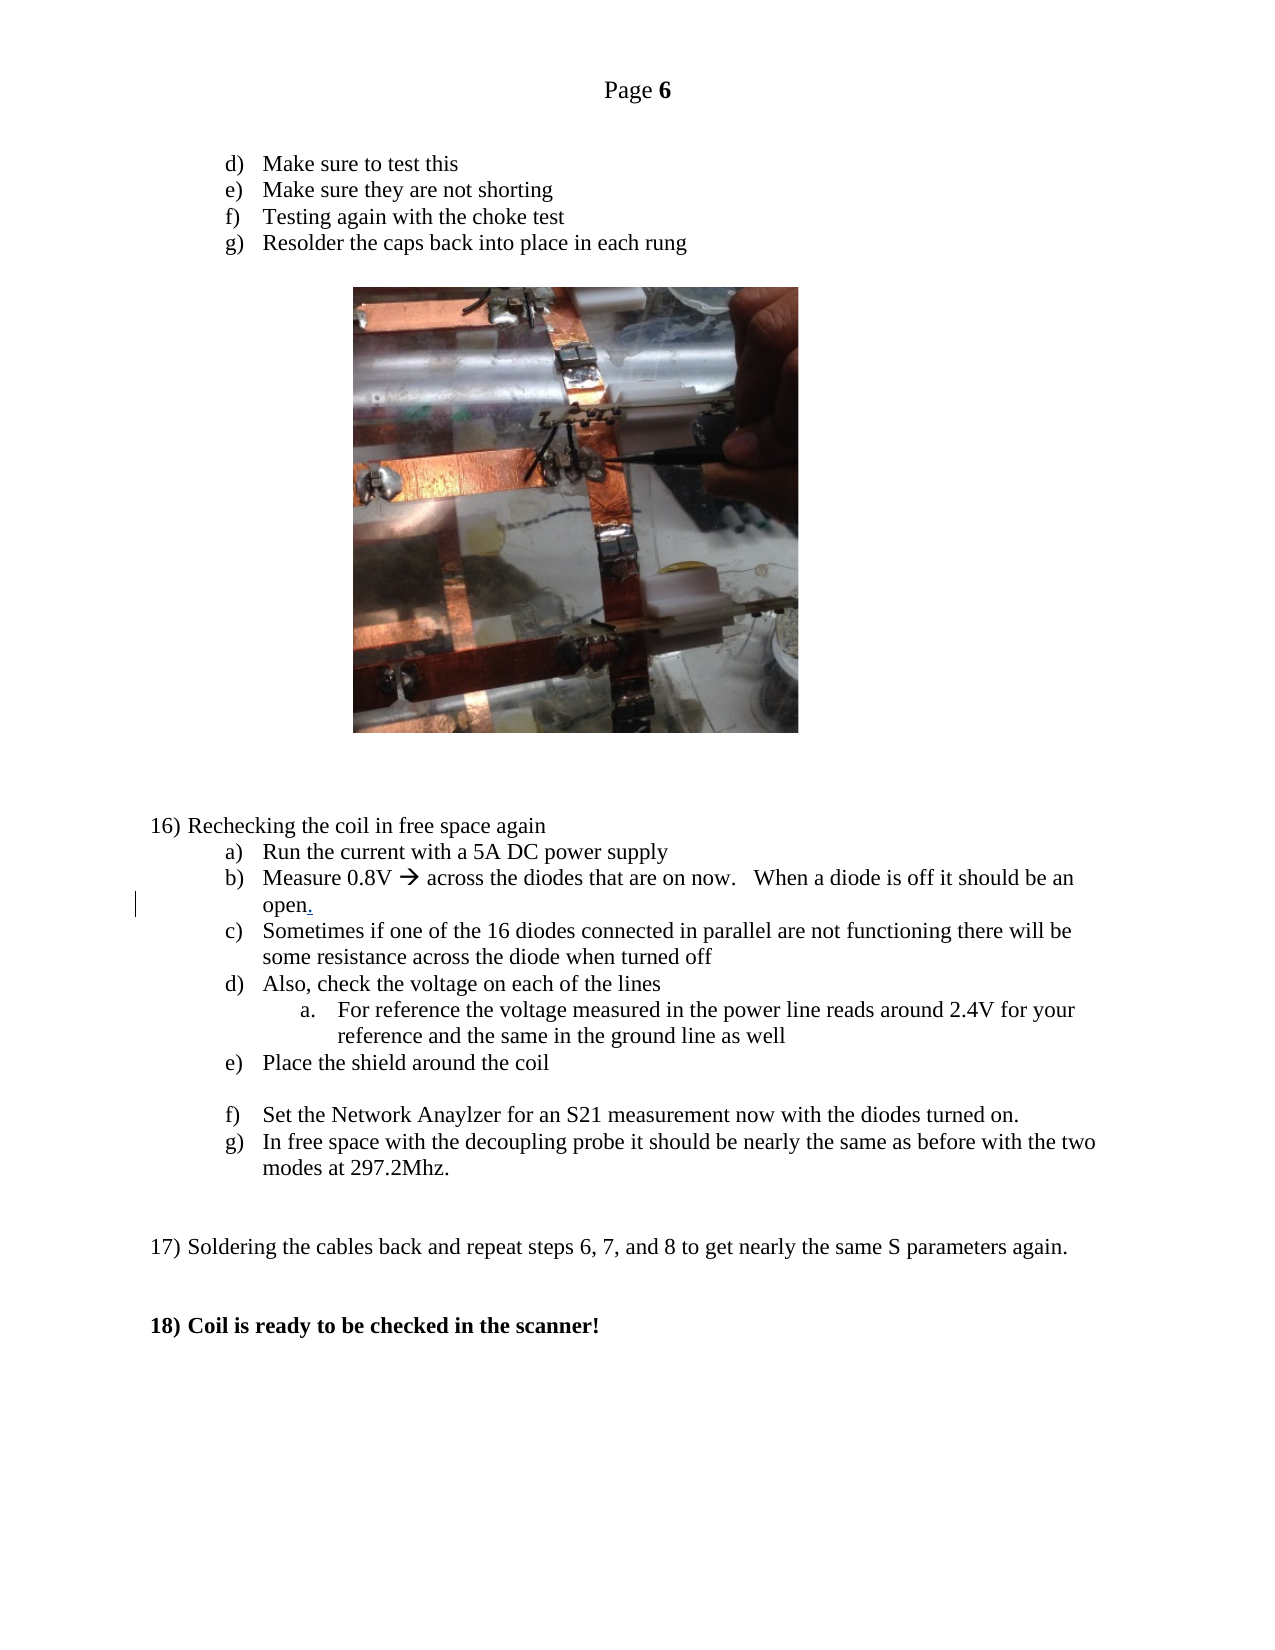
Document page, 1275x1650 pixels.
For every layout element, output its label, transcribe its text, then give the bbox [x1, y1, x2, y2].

list Make sure to test this [225, 150, 1125, 176]
list Measure 0.8V across the diodes that are on now. When a diode is off it should be an open [225, 864, 1125, 917]
list Testing again with the choke test [225, 203, 1125, 229]
list Also, check the voltage on each of the lines [225, 970, 1125, 996]
list Sometimes if one of the 16 diodes connected in parallel are not functioning there will be some resistance across the diode when turned off [225, 917, 1125, 970]
list Make sure they are not shorting [225, 176, 1125, 203]
list Resolder the caps back into place in each rung [225, 229, 1125, 255]
list Place the shield around the coil [225, 1049, 1125, 1075]
list For reference the voltage measured in the power line reads around 2.4V for your reference and the same in the ground line as well [300, 996, 1125, 1049]
list In free space with the decoupling probe it should be nearly the same as before with the two modes at 297.2Mhz. [225, 1128, 1125, 1181]
list Rechecking the coil in free space again [150, 812, 1125, 838]
list Soldering the cables back and repeat steps 6, 7, and 8 to get nearly the same S parameters again. [150, 1233, 1125, 1260]
picture [353, 287, 799, 733]
list Run the current with a 5A DC power supply [225, 838, 1125, 864]
list Coil is ready to be checked in the scanner! [150, 1312, 1125, 1339]
list Set the Network Anaylzer for an S21 measurement now with the diodes turned on. [225, 1102, 1125, 1128]
